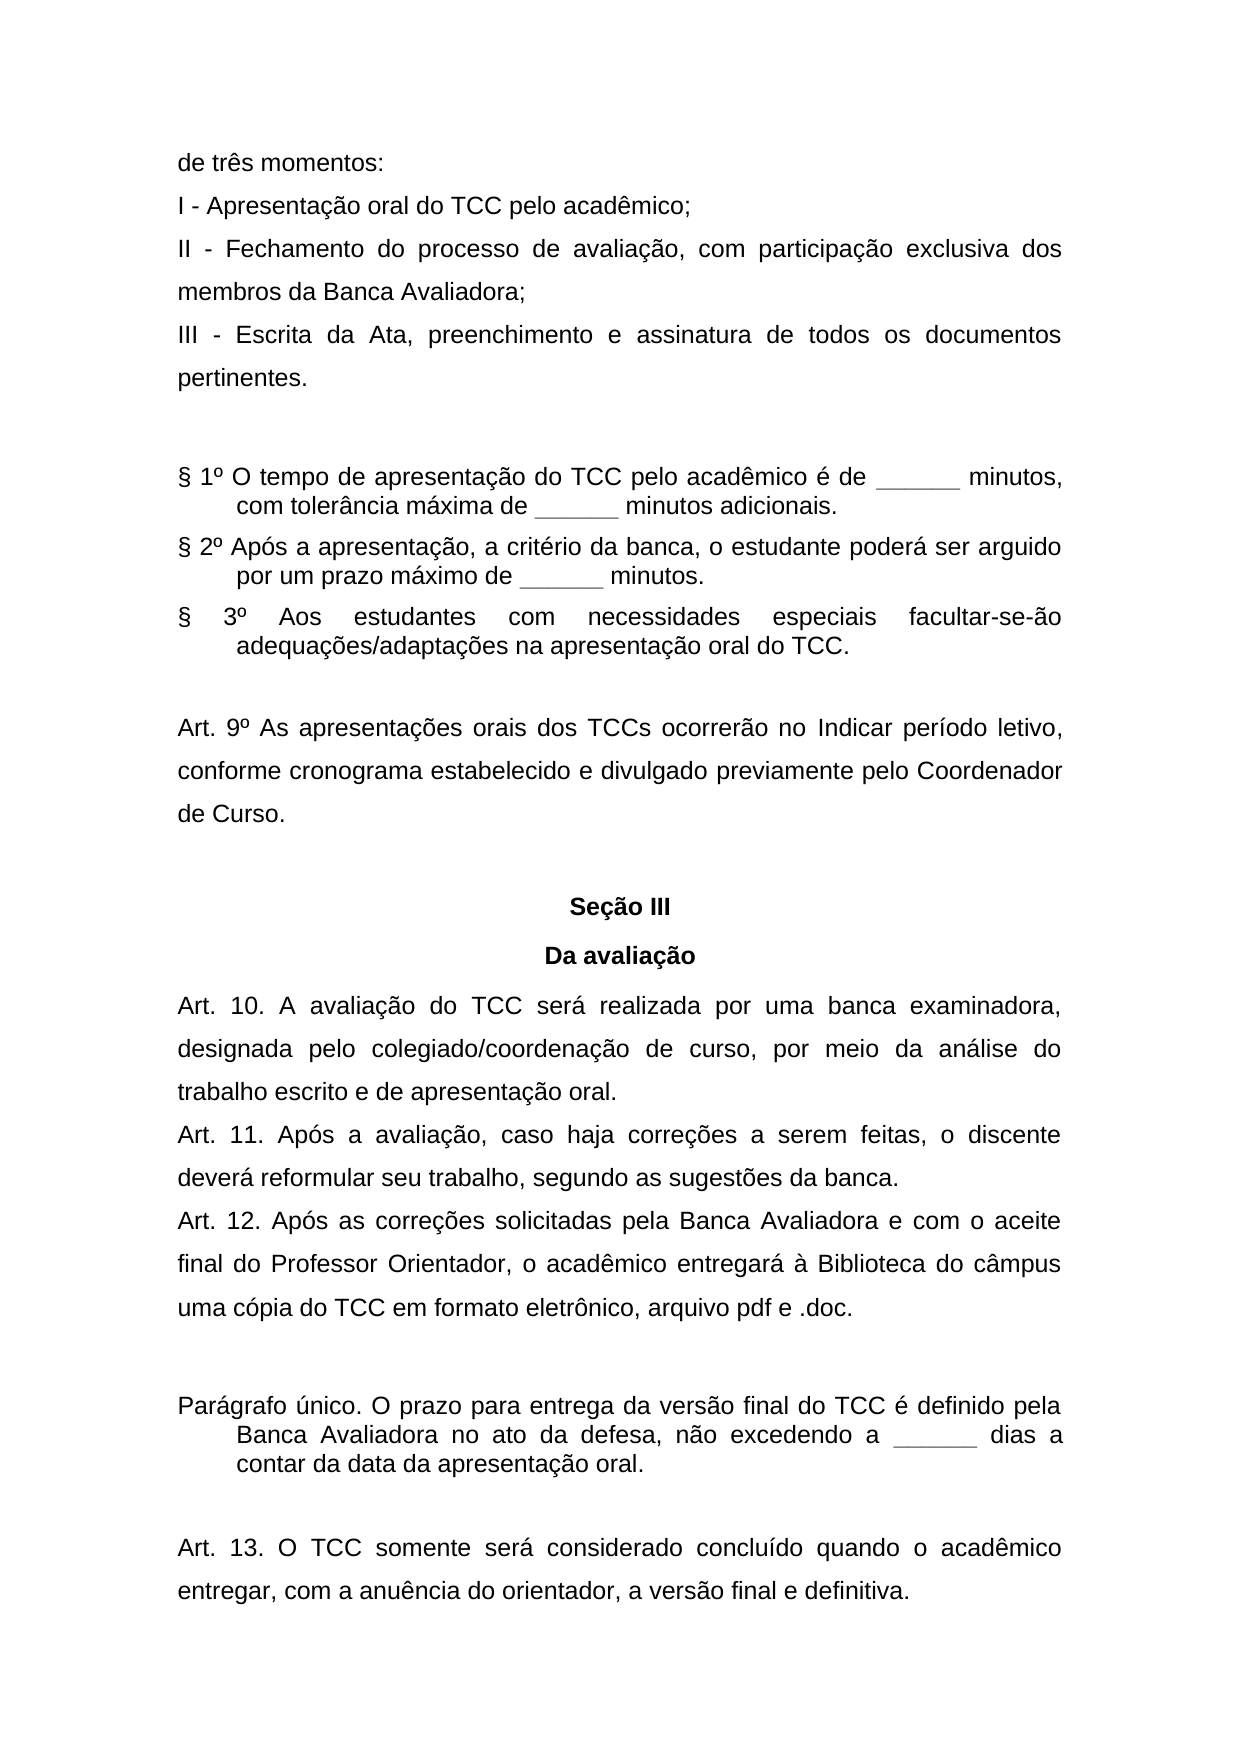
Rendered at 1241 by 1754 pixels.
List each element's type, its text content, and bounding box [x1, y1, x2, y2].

text Parágrafo único. O prazo para entrega da versão final do TCC é definido pela Banca Avaliadora no ato da defesa, não excedendo a ______ dias a contar da data da apresentação oral. [177, 1391, 1063, 1478]
text Art. 13. O TCC somente será considerado concluído quando o acadêmico entregar, com a anuência do orientador, a versão final e definitiva. [177, 1533, 1063, 1605]
text § 3º Aos estudantes com necessidades especiais facultar-se-ão adequações/adaptações na apresentação oral do TCC. [177, 602, 1063, 659]
text Art. 9º As apresentações orais dos TCCs ocorrerão no , conforme cronograma estabelecido e divulgado previamente pelo Coordenador de Curso. [177, 713, 1063, 828]
text Art. 11. Após a avaliação, caso haja correções a serem feitas, o discente deverá reformular seu trabalho, segundo as sugestões da banca. [177, 1120, 1063, 1192]
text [177, 148, 1063, 176]
text Art. 12. Após as correções solicitadas pela Banca Avaliadora e com o aceite final do Professor Orientador, o acadêmico entregará à Biblioteca do câmpus uma cópia do TCC em formato eletrônico, arquivo pdf e .doc. [177, 1206, 1063, 1321]
text Art. 10. A avaliação do TCC será realizada por uma banca examinadora, designada pelo colegiado/coordenação de curso, por meio da análise do trabalho escrito e de apresentação oral. [177, 991, 1063, 1106]
text I - Apresentação oral do TCC pelo acadêmico; [177, 191, 1063, 219]
text Da avaliação [177, 941, 1063, 970]
text § 1º O tempo de apresentação do TCC pelo acadêmico é de ______ minutos, com tolerância máxima de ______ minutos adicionais. [177, 462, 1063, 519]
text III - Escrita da Ata, preenchimento e assinatura de todos os documentos pertinentes. [177, 320, 1063, 392]
text II - Fechamento do processo de avaliação, com participação exclusiva dos membros da Banca Avaliadora; [177, 234, 1063, 306]
text § 2º Após a apresentação, a critério da banca, o estudante poderá ser arguido por um prazo máximo de ______ minutos. [177, 532, 1063, 589]
text Seção III [177, 892, 1063, 921]
